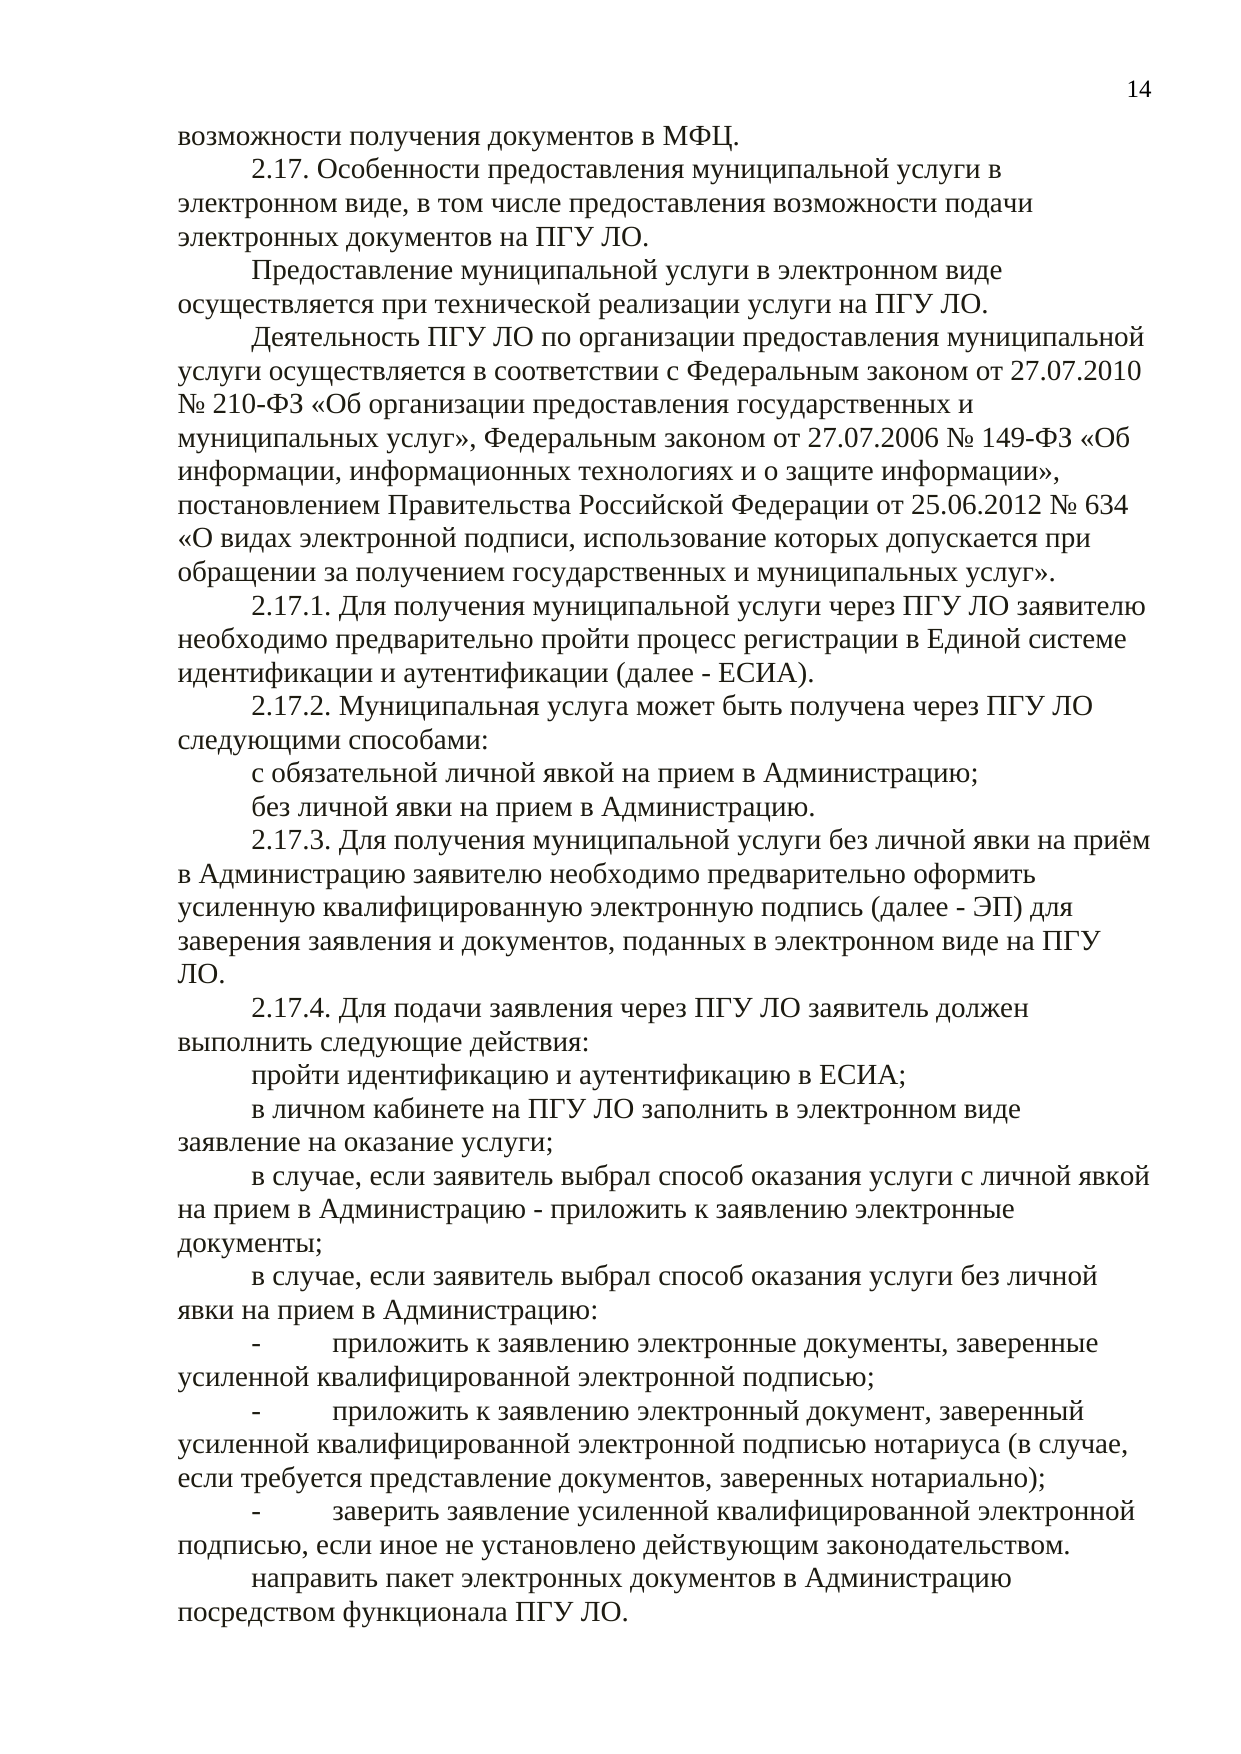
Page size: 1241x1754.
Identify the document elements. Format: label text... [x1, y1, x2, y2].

text 2.17.3. Для получения муниципальной услуги без личной явки на приём в Администрацию заявителю необходимо предварительно оформить усиленную квалифицированную электронную подпись (далее - ЭП) для заверения заявления и документов, поданных в электронном виде на ПГУ ЛО. [177, 822, 1152, 990]
text в случае, если заявитель выбрал способ оказания услуги с личной явкой на прием в Администрацию - приложить к заявлению электронные документы; [177, 1158, 1152, 1258]
text Предоставление муниципальной услуги в электронном виде осуществляется при технической реализации услуги на ПГУ ЛO. [177, 252, 1152, 319]
text без личной явки на прием в Администрацию. [177, 789, 1152, 822]
text - приложить к заявлению электронные документы, заверенные усиленной квалифицированной электронной подписью; [177, 1326, 1152, 1393]
text 2.17. Особенности предоставления муниципальной услуги в электронном виде, в том числе предоставления возможности подачи электронных документов на ПГУ ЛО. [177, 152, 1152, 252]
text - приложить к заявлению электронный документ, заверенный усиленной квалифицированной электронной подписью нотариуса (в случае, если требуется представление документов, заверенных нотариально); [177, 1393, 1152, 1493]
text Деятельность ПГУ ЛO по организации предоставления муниципальной услуги осуществляется в соответствии с Федеральным законом от 27.07.2010 № 210-ФЗ «Об организации предоставления государственных и муниципальных услуг», Федеральным законом от 27.07.2006 № 149-ФЗ «Об информации, информационных технологиях и о защите информации», постановлением Правительства Российской Федерации от 25.06.2012 № 634 «О видах электронной подписи, использование которых допускается при обращении за получением государственных и муниципальных услуг». [177, 319, 1152, 588]
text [177, 118, 1152, 152]
text 2.17.1. Для получения муниципальной услуги через ПГУ ЛO заявителю необходимо предварительно пройти процесс регистрации в Единой системе идентификации и аутентификации (далее - ЕСИА). [177, 588, 1152, 688]
text направить пакет электронных документов в Администрацию посредством функционала ПГУ ЛО. [177, 1560, 1152, 1627]
text в личном кабинете на ПГУ ЛO заполнить в электронном виде заявление на оказание услуги; [177, 1091, 1152, 1158]
text 2.17.4. Для подачи заявления через ПГУ ЛO заявитель должен выполнить следующие действия: [177, 990, 1152, 1057]
text в случае, если заявитель выбрал способ оказания услуги без личной явки на прием в Администрацию: [177, 1258, 1152, 1326]
text пройти идентификацию и аутентификацию в ЕСИА; [177, 1057, 1152, 1091]
text - заверить заявление усиленной квалифицированной электронной подписью, если иное не установлено действующим законодательством. [177, 1493, 1152, 1560]
text 2.17.2. Муниципальная услуга может быть получена через ПГУ ЛО следующими способами: [177, 688, 1152, 755]
text с обязательной личной явкой на прием в Администрацию; [177, 755, 1152, 789]
